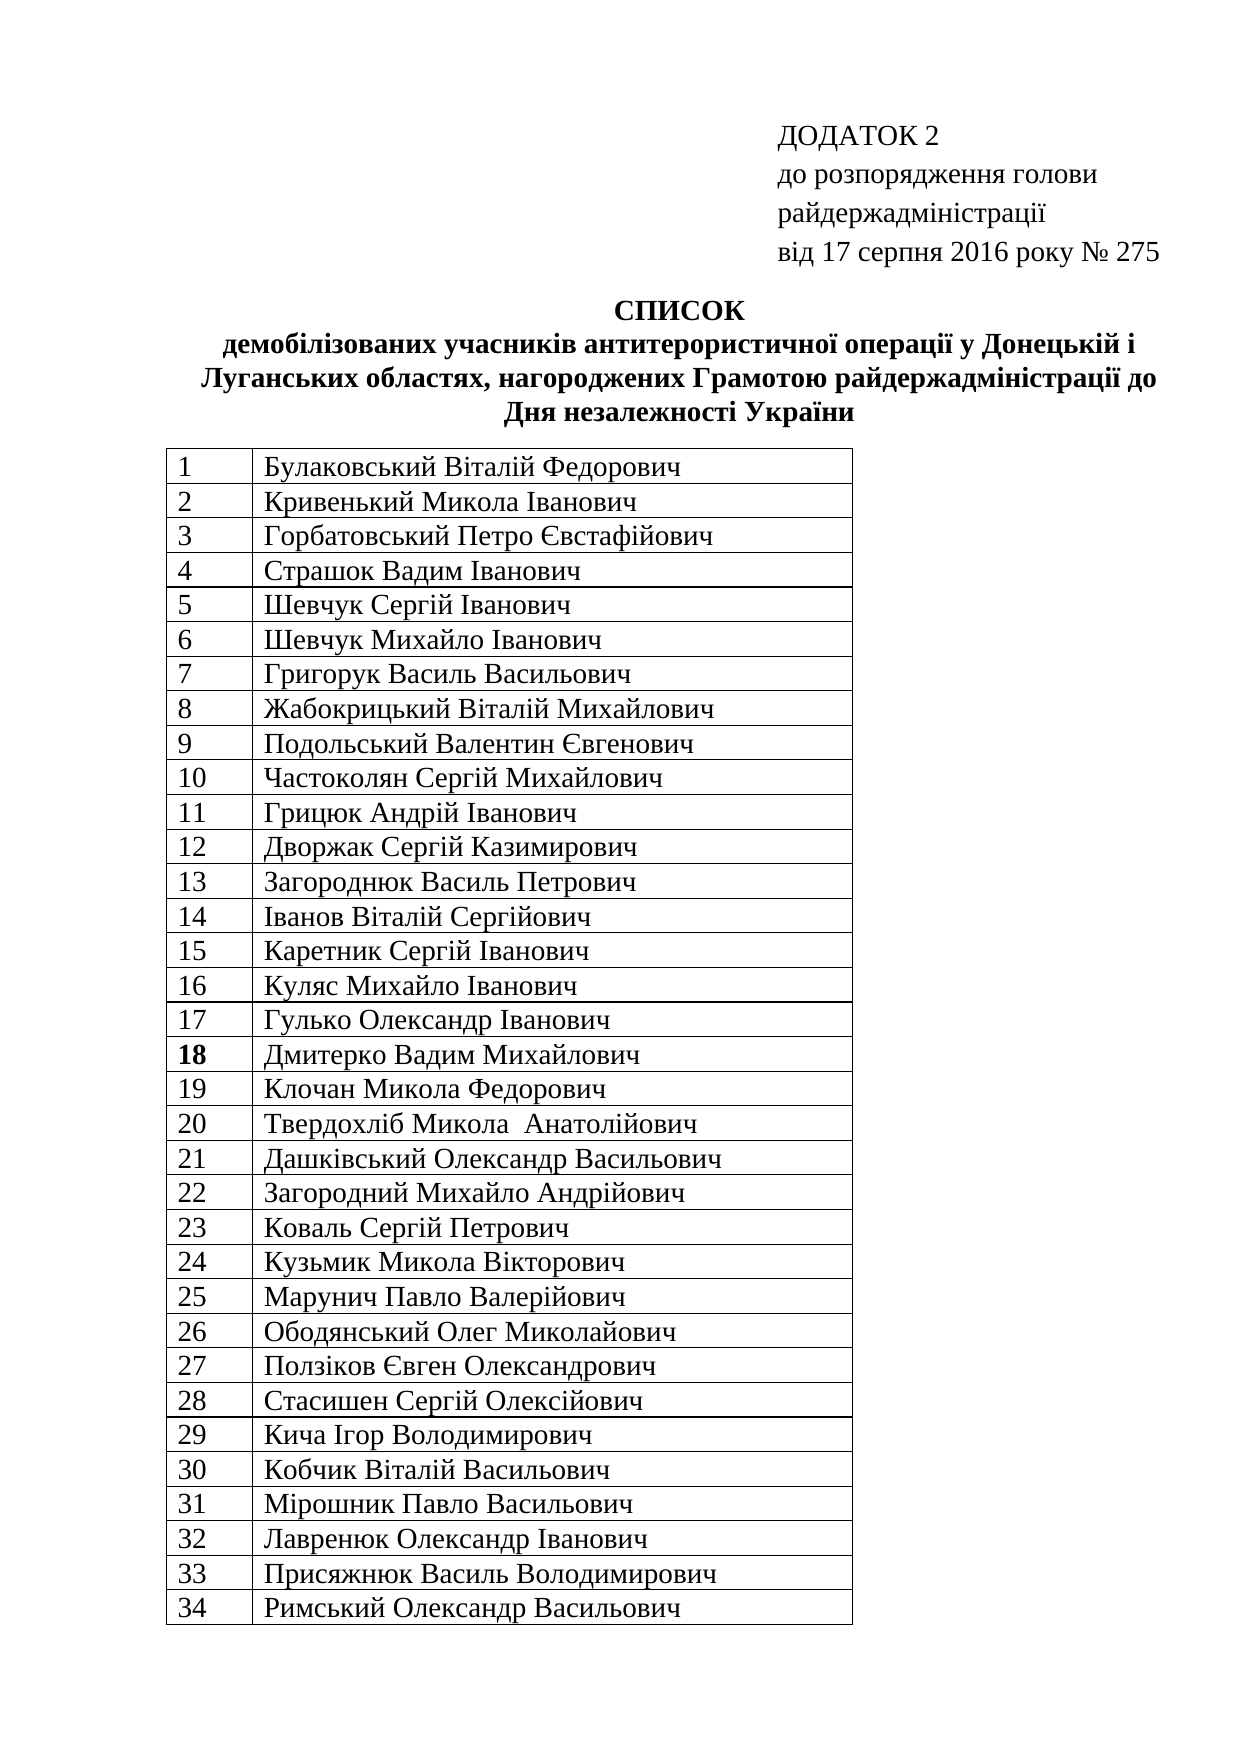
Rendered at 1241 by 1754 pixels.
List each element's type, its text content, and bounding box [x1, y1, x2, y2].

table_cell 10 [167, 760, 252, 794]
table_cell Кича Ігор Володимирович [253, 1418, 852, 1451]
table_cell 11 [167, 795, 252, 828]
table_cell Клочан Микола Федорович [253, 1072, 852, 1105]
table_cell Лавренюк Олександр Іванович [253, 1521, 852, 1555]
text ДОДАТОК 2 до розпорядження голови райдержадміністрації від 17 серпня 2016 року № 275 [777, 118, 1181, 267]
table_cell 22 [167, 1175, 252, 1209]
table_cell Загороднюк Василь Петрович [253, 864, 852, 898]
table_cell Ободянський Олег Миколайович [253, 1314, 852, 1347]
table_cell 32 [167, 1521, 252, 1555]
table_cell 24 [167, 1245, 252, 1278]
table_cell Присяжнюк Василь Володимирович [253, 1556, 852, 1589]
table_cell Шевчук Михайло Іванович [253, 622, 852, 656]
table_cell Іванов Віталій Сергійович [253, 899, 852, 932]
table_cell Дворжак Сергій Казимирович [253, 830, 852, 863]
table_cell 28 [167, 1383, 252, 1416]
table_cell Григорук Василь Васильович [253, 657, 852, 690]
table_cell 9 [167, 726, 252, 759]
table_cell 12 [167, 830, 252, 863]
table_cell Твердохліб Микола Анатолійович [253, 1106, 852, 1140]
table_header Булаковський Віталій Федорович [253, 449, 852, 483]
table_cell Римський Олександр Васильович [253, 1590, 852, 1624]
table_cell 33 [167, 1556, 252, 1589]
table_cell 14 [167, 899, 252, 932]
table_cell Каретник Сергій Іванович [253, 933, 852, 967]
table_cell 19 [167, 1072, 252, 1105]
table_cell 25 [167, 1279, 252, 1313]
table_cell 21 [167, 1141, 252, 1174]
table_header 1 [167, 449, 252, 483]
table_cell Коваль Сергій Петрович [253, 1210, 852, 1243]
table_cell 5 [167, 588, 252, 621]
table_cell 15 [167, 933, 252, 967]
text СПИСОК демобілізованих учасників антитерористичної операції у Донецькій і Луганських областях, нагороджених Грамотою райдержадміністрації до Дня незалежності України [177, 293, 1181, 427]
table_cell Горбатовський Петро Євстафійович [253, 518, 852, 552]
table_cell Кузьмик Микола Вікторович [253, 1245, 852, 1278]
table_cell Кривенький Микола Іванович [253, 484, 852, 517]
table_cell Загородний Михайло Андрійович [253, 1175, 852, 1209]
table_cell 18 [167, 1037, 252, 1071]
table_cell 27 [167, 1348, 252, 1382]
table_cell Шевчук Сергій Іванович [253, 588, 852, 621]
table_cell 26 [167, 1314, 252, 1347]
table_cell Страшок Вадим Іванович [253, 553, 852, 586]
table_cell Стасишен Сергій Олексійович [253, 1383, 852, 1416]
table_cell 17 [167, 1003, 252, 1036]
table_cell Марунич Павло Валерійович [253, 1279, 852, 1313]
table_cell 16 [167, 968, 252, 1001]
table_cell 2 [167, 484, 252, 517]
table_cell Дмитерко Вадим Михайлович [253, 1037, 852, 1071]
table_cell Жабокрицький Віталій Михайлович [253, 691, 852, 725]
table_cell Частоколян Сергій Михайлович [253, 760, 852, 794]
table_cell 20 [167, 1106, 252, 1140]
table_cell Кобчик Віталій Васильович [253, 1452, 852, 1486]
table_cell Мірошник Павло Васильович [253, 1487, 852, 1520]
table_cell 34 [167, 1590, 252, 1624]
table_cell Куляс Михайло Іванович [253, 968, 852, 1001]
table_cell 29 [167, 1418, 252, 1451]
table_cell 30 [167, 1452, 252, 1486]
table_cell 31 [167, 1487, 252, 1520]
table_cell Грицюк Андрій Іванович [253, 795, 852, 828]
table_cell 13 [167, 864, 252, 898]
table_cell 6 [167, 622, 252, 656]
table_cell 23 [167, 1210, 252, 1243]
table_cell 4 [167, 553, 252, 586]
table_cell 7 [167, 657, 252, 690]
table_cell Подольський Валентин Євгенович [253, 726, 852, 759]
table_cell 8 [167, 691, 252, 725]
table_cell Дашківський Олександр Васильович [253, 1141, 852, 1174]
table_cell Ползіков Євген Олександрович [253, 1348, 852, 1382]
table_cell 3 [167, 518, 252, 552]
table_cell Гулько Олександр Іванович [253, 1003, 852, 1036]
